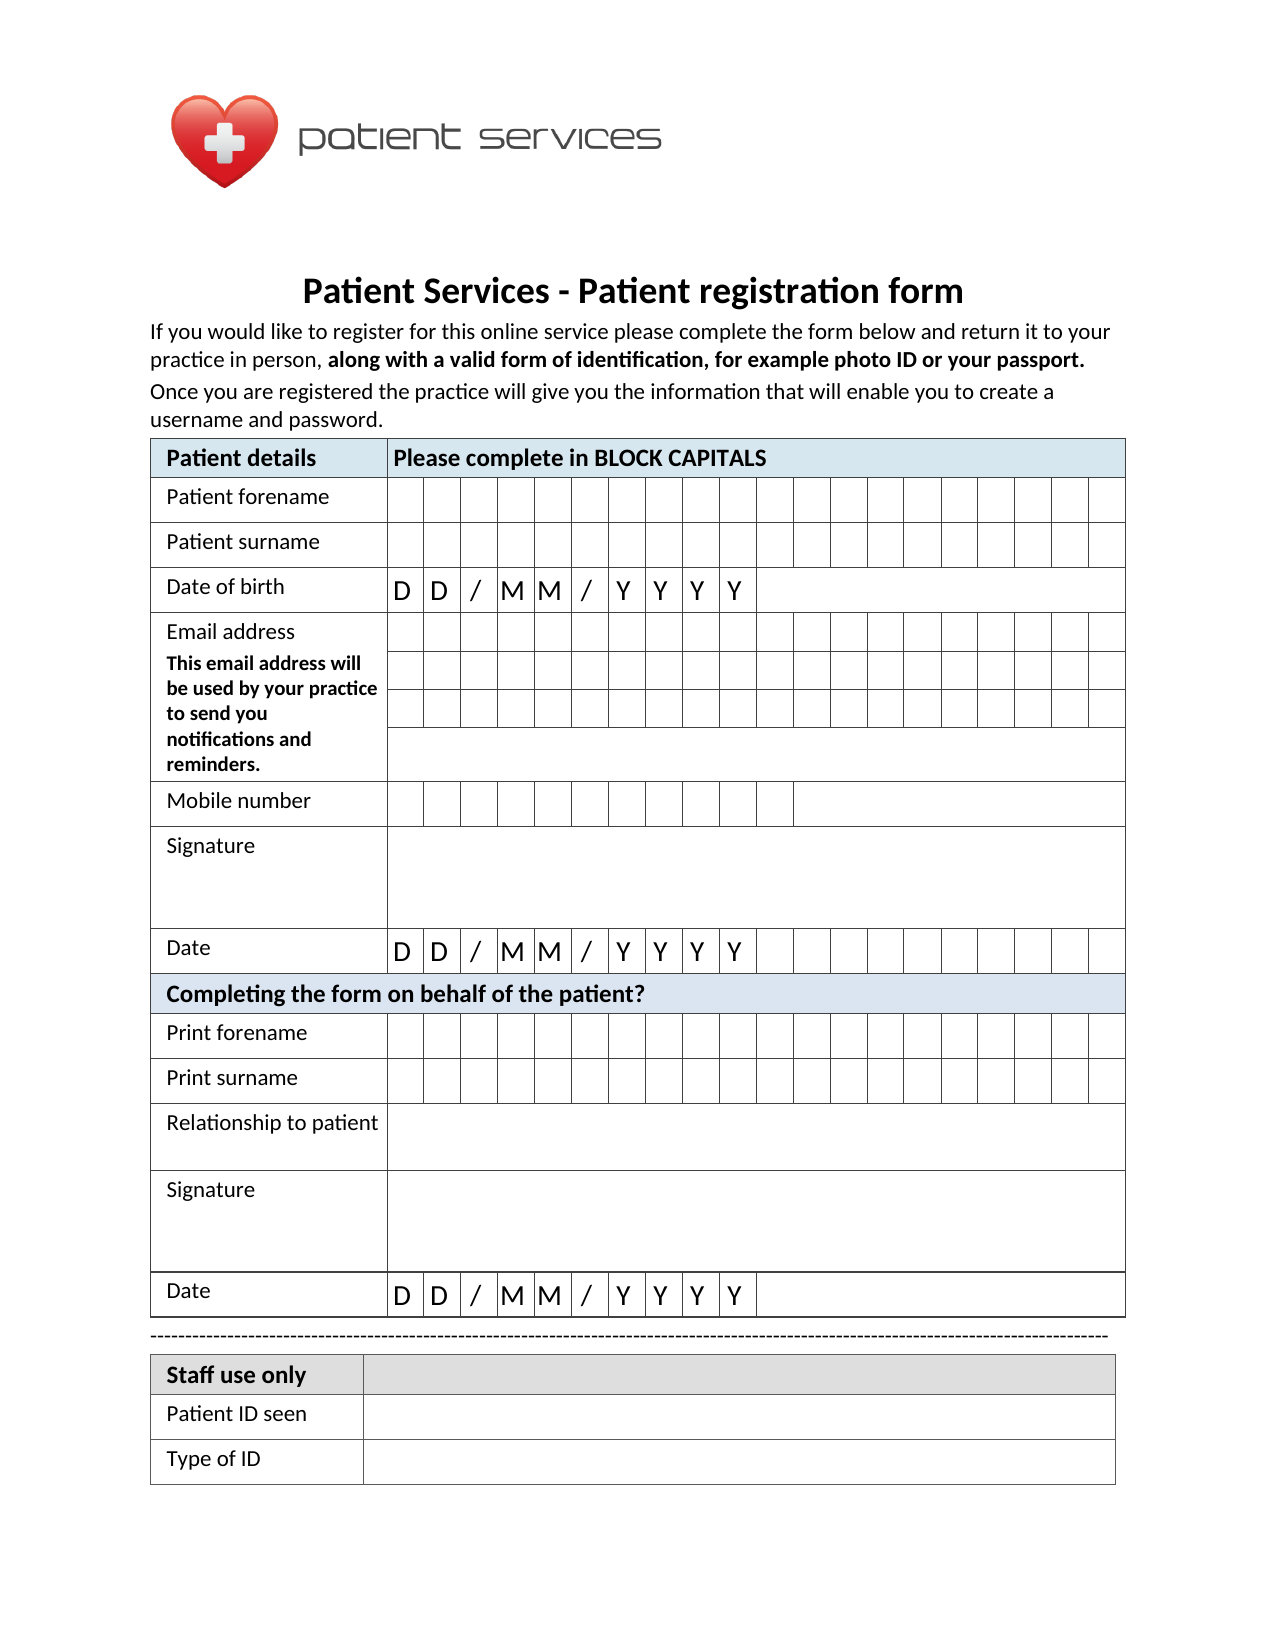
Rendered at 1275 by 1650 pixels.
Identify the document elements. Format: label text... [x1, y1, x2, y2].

text ----------------------------------------------------------------------------------------------------------------------------------------- [150, 1322, 1117, 1349]
table_cell Y [720, 1273, 756, 1316]
table_cell Patient surname [151, 523, 387, 567]
table_cell [978, 652, 1014, 688]
table_cell [1089, 478, 1125, 522]
table_cell [498, 523, 534, 567]
table_cell Signature [151, 1171, 387, 1271]
table_cell [388, 1104, 1125, 1169]
picture [150, 75, 692, 206]
table_cell D [388, 1273, 423, 1316]
table_cell [794, 929, 830, 973]
table_cell [646, 690, 682, 727]
table_cell [831, 652, 867, 688]
table_cell Signature [151, 827, 387, 928]
table_cell Y [646, 568, 682, 612]
table_cell [868, 523, 903, 567]
table_cell [942, 1059, 977, 1103]
table_cell [794, 690, 830, 727]
table_cell [868, 690, 903, 727]
table_cell Completing the form on behalf of the patient? [151, 974, 1125, 1013]
table_cell D [424, 1273, 460, 1316]
table_cell [794, 613, 830, 651]
table_cell [424, 652, 460, 688]
table_cell [942, 690, 977, 727]
table_cell [942, 613, 977, 651]
table_cell Patient ID seen [151, 1395, 363, 1439]
table_cell [978, 690, 1014, 727]
table_cell [572, 478, 608, 522]
table_cell [388, 652, 423, 688]
table_cell [831, 690, 867, 727]
text Once you are registered the practice will give you the information that will enable you to create a username and password. [150, 377, 1117, 433]
table_cell [942, 478, 977, 522]
table_cell [757, 1059, 793, 1103]
table_cell [794, 478, 830, 522]
table_cell [904, 690, 941, 727]
table_cell [424, 613, 460, 651]
table_cell Type of ID [151, 1440, 363, 1484]
table_cell [1089, 652, 1125, 688]
table_cell [646, 1014, 682, 1058]
table_cell [942, 1014, 977, 1058]
table_cell [978, 523, 1014, 567]
table_cell [831, 523, 867, 567]
table_cell [978, 613, 1014, 651]
table_cell [572, 1014, 608, 1058]
table_cell [535, 652, 571, 688]
table_cell [572, 523, 608, 567]
table_cell [831, 929, 867, 973]
table_cell [683, 782, 719, 826]
table_cell [498, 478, 534, 522]
table_cell [978, 478, 1014, 522]
table_cell [388, 1059, 423, 1103]
table_cell Y [609, 929, 645, 973]
table_cell [609, 652, 645, 688]
table_cell [794, 523, 830, 567]
table_cell / [461, 568, 497, 612]
table_cell [424, 690, 460, 727]
table_cell [1015, 690, 1051, 727]
table_cell Date [151, 1273, 387, 1316]
table_cell [720, 690, 756, 727]
table_cell [1015, 478, 1051, 522]
table_cell [535, 523, 571, 567]
table_cell [498, 613, 534, 651]
table_cell [868, 613, 903, 651]
table_cell [868, 1059, 903, 1103]
table_cell Y [720, 568, 756, 612]
table_cell [683, 652, 719, 688]
table_cell [1052, 523, 1088, 567]
table_cell [1089, 690, 1125, 727]
table_cell [794, 782, 1125, 826]
table_cell [461, 523, 497, 567]
table_cell [364, 1440, 1115, 1484]
table_cell [1089, 613, 1125, 651]
table_cell [609, 523, 645, 567]
table_cell [388, 1171, 1125, 1271]
table_header Please complete in BLOCK CAPITALS [388, 439, 1125, 477]
table_cell M [535, 929, 571, 973]
table_cell Y [609, 1273, 645, 1316]
table_cell [1015, 613, 1051, 651]
table_cell [757, 523, 793, 567]
table_cell Y [646, 929, 682, 973]
table_cell [794, 1014, 830, 1058]
table_cell [978, 1059, 1014, 1103]
table_cell [904, 1014, 941, 1058]
table_cell [388, 782, 423, 826]
table_cell [831, 613, 867, 651]
table_cell [757, 568, 1125, 612]
table_cell [609, 690, 645, 727]
table_cell [535, 690, 571, 727]
table_cell [1089, 1059, 1125, 1103]
table_cell [757, 1014, 793, 1058]
table_cell [498, 1014, 534, 1058]
table_cell [388, 523, 423, 567]
table_cell [904, 1059, 941, 1103]
table_cell [942, 652, 977, 688]
table_cell Print surname [151, 1059, 387, 1103]
table_cell [646, 478, 682, 522]
table_cell [535, 1014, 571, 1058]
table_cell [683, 690, 719, 727]
table_cell [868, 652, 903, 688]
table_cell [904, 478, 941, 522]
table_cell [868, 1014, 903, 1058]
table_cell [978, 929, 1014, 973]
table_cell [831, 1059, 867, 1103]
table_cell [942, 929, 977, 973]
table_cell [757, 690, 793, 727]
table_cell [720, 652, 756, 688]
table_cell [1015, 1014, 1051, 1058]
table_cell [794, 1059, 830, 1103]
table_cell [609, 478, 645, 522]
table_cell [424, 782, 460, 826]
table_cell [646, 782, 682, 826]
table_cell [757, 478, 793, 522]
table_cell [1052, 1014, 1088, 1058]
table_cell [1015, 523, 1051, 567]
table_cell / [461, 929, 497, 973]
table_cell Mobile number [151, 782, 387, 826]
table_cell [461, 690, 497, 727]
table_cell [572, 690, 608, 727]
table_cell [1052, 652, 1088, 688]
table_cell [498, 690, 534, 727]
table_cell [646, 1059, 682, 1103]
table_cell [461, 652, 497, 688]
table_cell Date [151, 929, 387, 973]
table_header Patient details [151, 439, 387, 477]
table_cell [609, 613, 645, 651]
table_cell [535, 782, 571, 826]
table_cell [1015, 1059, 1051, 1103]
table_cell [388, 613, 423, 651]
table_cell [720, 1059, 756, 1103]
table_cell [1052, 478, 1088, 522]
table_cell [535, 613, 571, 651]
table_cell [424, 1014, 460, 1058]
table_cell [388, 1014, 423, 1058]
table_cell [498, 652, 534, 688]
table_cell [1052, 613, 1088, 651]
text If you would like to register for this online service please complete the form below and return it to your practice in person, along with a valid form of identification, for example photo ID or your passport. [150, 317, 1117, 373]
table_cell / [572, 1273, 608, 1316]
table_cell [904, 929, 941, 973]
table_cell Y [683, 1273, 719, 1316]
table_cell [461, 782, 497, 826]
table_cell [424, 478, 460, 522]
table_cell [535, 1059, 571, 1103]
table_cell [1052, 690, 1088, 727]
table_cell [942, 523, 977, 567]
table_cell [683, 478, 719, 522]
table_cell [683, 523, 719, 567]
table_cell [794, 652, 830, 688]
table_cell [1015, 929, 1051, 973]
table_cell [757, 652, 793, 688]
table_cell [461, 1014, 497, 1058]
table_cell [1089, 523, 1125, 567]
table_cell [461, 478, 497, 522]
table_cell [609, 782, 645, 826]
table_cell [424, 1059, 460, 1103]
table_cell [646, 613, 682, 651]
table_cell Email address This email address will be used by your practice to send you notifications and reminders. [151, 613, 387, 781]
table_cell [535, 478, 571, 522]
table_cell M [498, 1273, 534, 1316]
table_cell [572, 613, 608, 651]
table_cell [831, 478, 867, 522]
table_cell [720, 782, 756, 826]
table_cell Y [646, 1273, 682, 1316]
table_cell [757, 613, 793, 651]
table_cell [1089, 1014, 1125, 1058]
table_cell [498, 1059, 534, 1103]
table_cell [757, 929, 793, 973]
table_cell [572, 1059, 608, 1103]
table_cell [1052, 1059, 1088, 1103]
table_cell [757, 782, 793, 826]
table_cell Patient forename [151, 478, 387, 522]
table_cell D [424, 568, 460, 612]
table_cell [1015, 652, 1051, 688]
table_cell Date of birth [151, 568, 387, 612]
table_cell [461, 1059, 497, 1103]
table_cell [609, 1059, 645, 1103]
table_cell M [498, 929, 534, 973]
table_cell Y [609, 568, 645, 612]
table_cell / [461, 1273, 497, 1316]
table_cell [424, 523, 460, 567]
table_cell [609, 1014, 645, 1058]
table_cell [720, 613, 756, 651]
table_cell Y [720, 929, 756, 973]
table_cell [978, 1014, 1014, 1058]
table_cell [868, 478, 903, 522]
table_cell [364, 1395, 1115, 1439]
table_cell [572, 782, 608, 826]
table_cell [646, 523, 682, 567]
table_cell [720, 478, 756, 522]
table_cell [683, 1014, 719, 1058]
table_cell [388, 690, 423, 727]
table_cell [720, 523, 756, 567]
table_header [364, 1355, 1115, 1394]
table_cell D [388, 568, 423, 612]
table_cell Y [683, 568, 719, 612]
table_cell [646, 652, 682, 688]
table_cell [904, 613, 941, 651]
table_cell [720, 1014, 756, 1058]
table_cell [572, 652, 608, 688]
table_cell [498, 782, 534, 826]
table_cell Y [683, 929, 719, 973]
table_cell [831, 1014, 867, 1058]
table_cell M [498, 568, 534, 612]
table_cell [683, 613, 719, 651]
table_cell [868, 929, 903, 973]
table_cell [904, 652, 941, 688]
table_cell / [572, 929, 608, 973]
table_cell M [535, 1273, 571, 1316]
table_cell [388, 478, 423, 522]
table_cell D [388, 929, 423, 973]
table_cell [388, 827, 1125, 928]
table_header Staff use only [151, 1355, 363, 1394]
table_cell Relationship to patient [151, 1104, 387, 1169]
table_cell [757, 1273, 1125, 1316]
subtitle Patient Services - Patient registration form [150, 267, 1117, 313]
table_cell [388, 728, 1125, 781]
table_cell Print forename [151, 1014, 387, 1058]
table_cell M [535, 568, 571, 612]
table_cell [1052, 929, 1088, 973]
table_cell / [572, 568, 608, 612]
table_cell [461, 613, 497, 651]
table_cell [1089, 929, 1125, 973]
table_cell D [424, 929, 460, 973]
table_cell [683, 1059, 719, 1103]
table_cell [904, 523, 941, 567]
